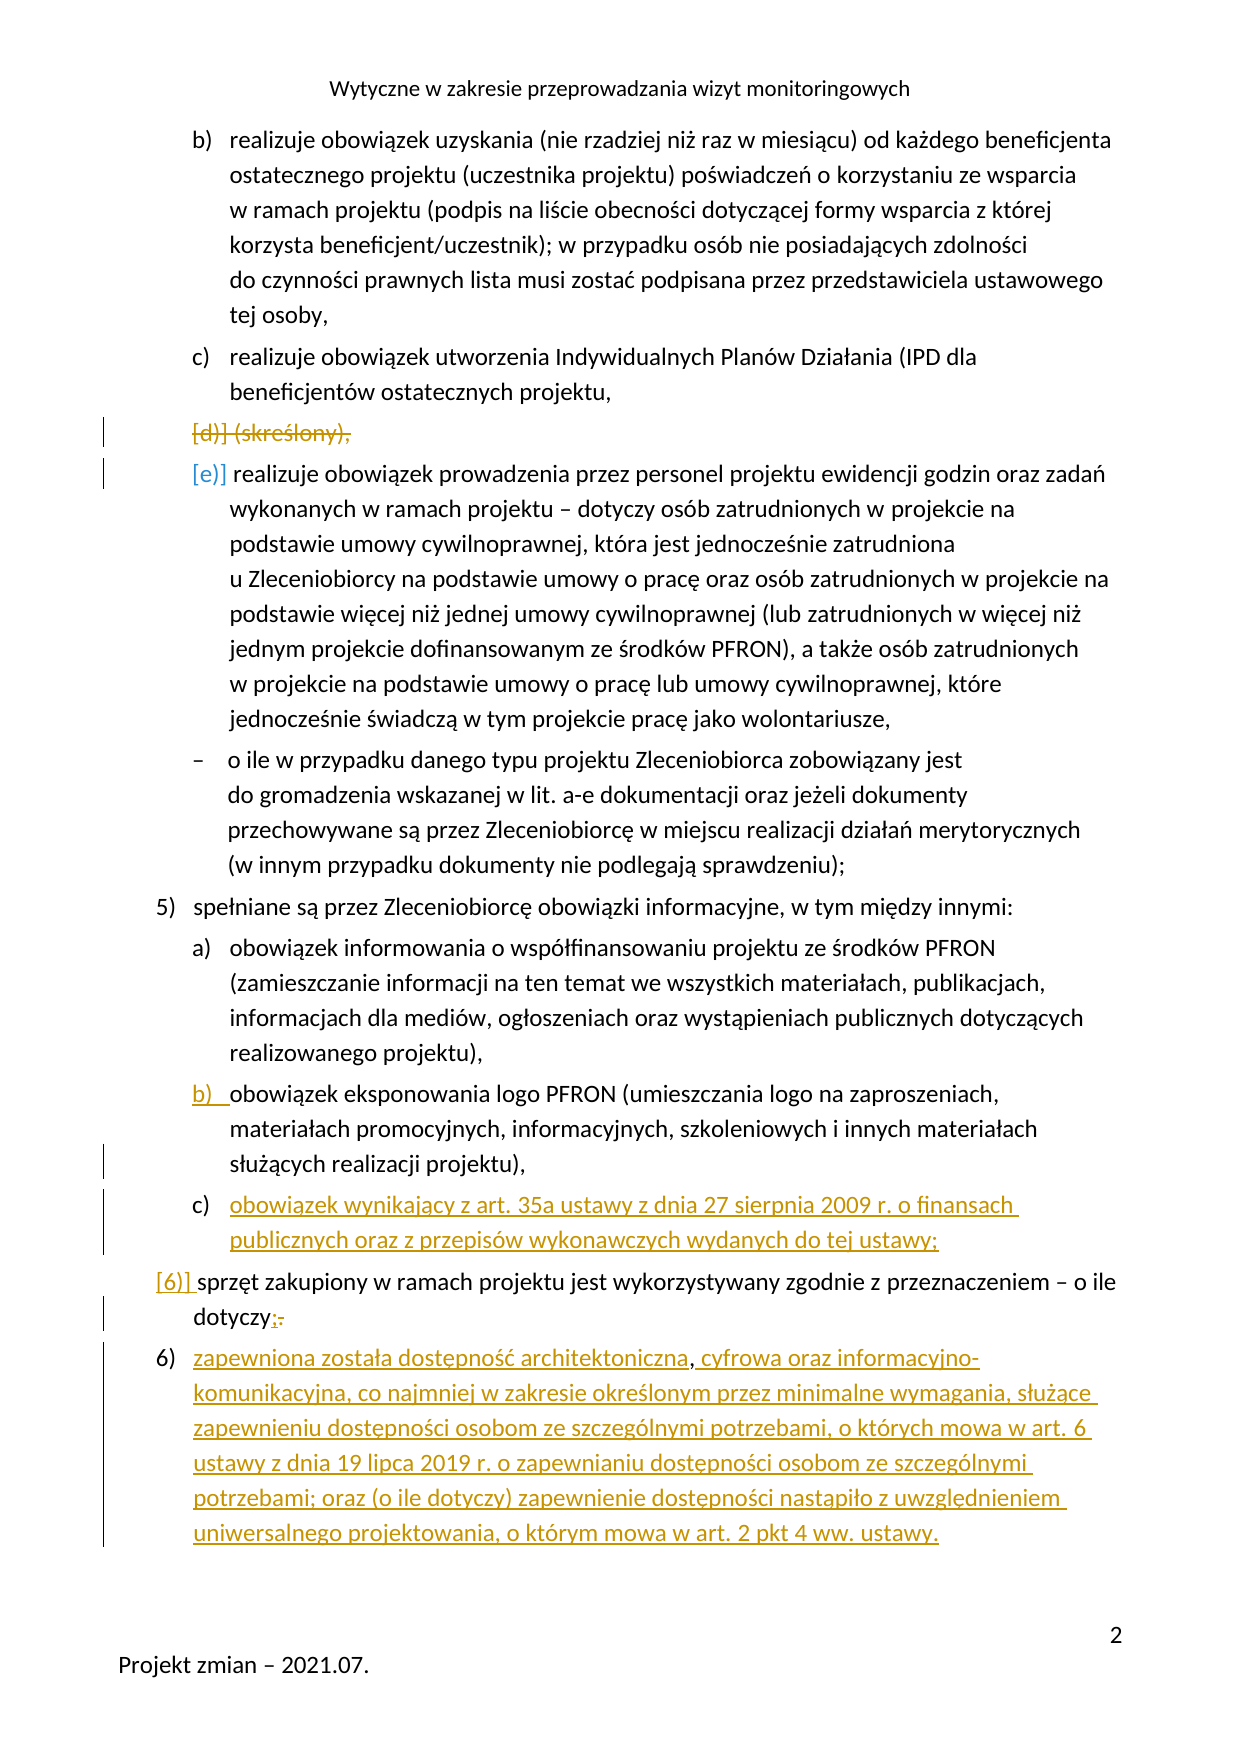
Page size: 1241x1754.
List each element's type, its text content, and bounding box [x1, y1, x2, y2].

list realizuje obowiązek uzyskania (nie rzadziej niż raz w miesiącu) od każdego beneficjenta ostatecznego projektu (uczestnika projektu) poświadczeń o korzystaniu ze wsparcia w ramach projektu (podpis na liście obecności dotyczącej formy wsparcia z której korzysta beneficjent/uczestnik); w przypadku osób nie posiadających zdolności do czynności prawnych lista musi zostać podpisana przez przedstawiciela ustawowego tej osoby, [192, 124, 1122, 330]
text – o ile w przypadku danego typu projektu Zleceniobiorca zobowiązany jest do gromadzenia wskazanej w lit. a-e dokumentacji oraz jeżeli dokumenty przechowywane są przez Zleceniobiorcę w miejscu realizacji działań merytorycznych (w innym przypadku dokumenty nie podlegają sprawdzeniu); [192, 744, 1122, 880]
list sprzęt zakupiony w ramach projektu jest wykorzystywany zgodnie z przeznaczeniem – o ile dotyczy [156, 1266, 1122, 1331]
list realizuje obowiązek prowadzenia przez personel projektu ewidencji godzin oraz zadań wykonanych w ramach projektu – dotyczy osób zatrudnionych w projekcie na podstawie umowy cywilnoprawnej, która jest jednocześnie zatrudniona u Zleceniobiorcy na podstawie umowy o pracę oraz osób zatrudnionych w projekcie na podstawie więcej niż jednej umowy cywilnoprawnej (lub zatrudnionych w więcej niż jednym projekcie dofinansowanym ze środków PFRON), a także osób zatrudnionych w projekcie na podstawie umowy o pracę lub umowy cywilnoprawnej, które jednocześnie świadczą w tym projekcie pracę jako wolontariusze, [192, 458, 1122, 734]
list , [156, 1342, 1122, 1547]
list obowiązek eksponowania logo PFRON (umieszczania logo na zaproszeniach, materiałach promocyjnych, informacyjnych, szkoleniowych i innych materiałach służących realizacji projektu), [192, 1078, 1122, 1179]
list obowiązek informowania o współfinansowaniu projektu ze środków PFRON (zamieszczanie informacji na ten temat we wszystkich materiałach, publikacjach, informacjach dla mediów, ogłoszeniach oraz wystąpieniach publicznych dotyczących realizowanego projektu), [192, 932, 1122, 1067]
list realizuje obowiązek utworzenia Indywidualnych Planów Działania (IPD dla beneficjentów ostatecznych projektu, [192, 341, 1122, 406]
list spełniane są przez Zleceniobiorcę obowiązki informacyjne, w tym między innymi: [156, 891, 1122, 921]
